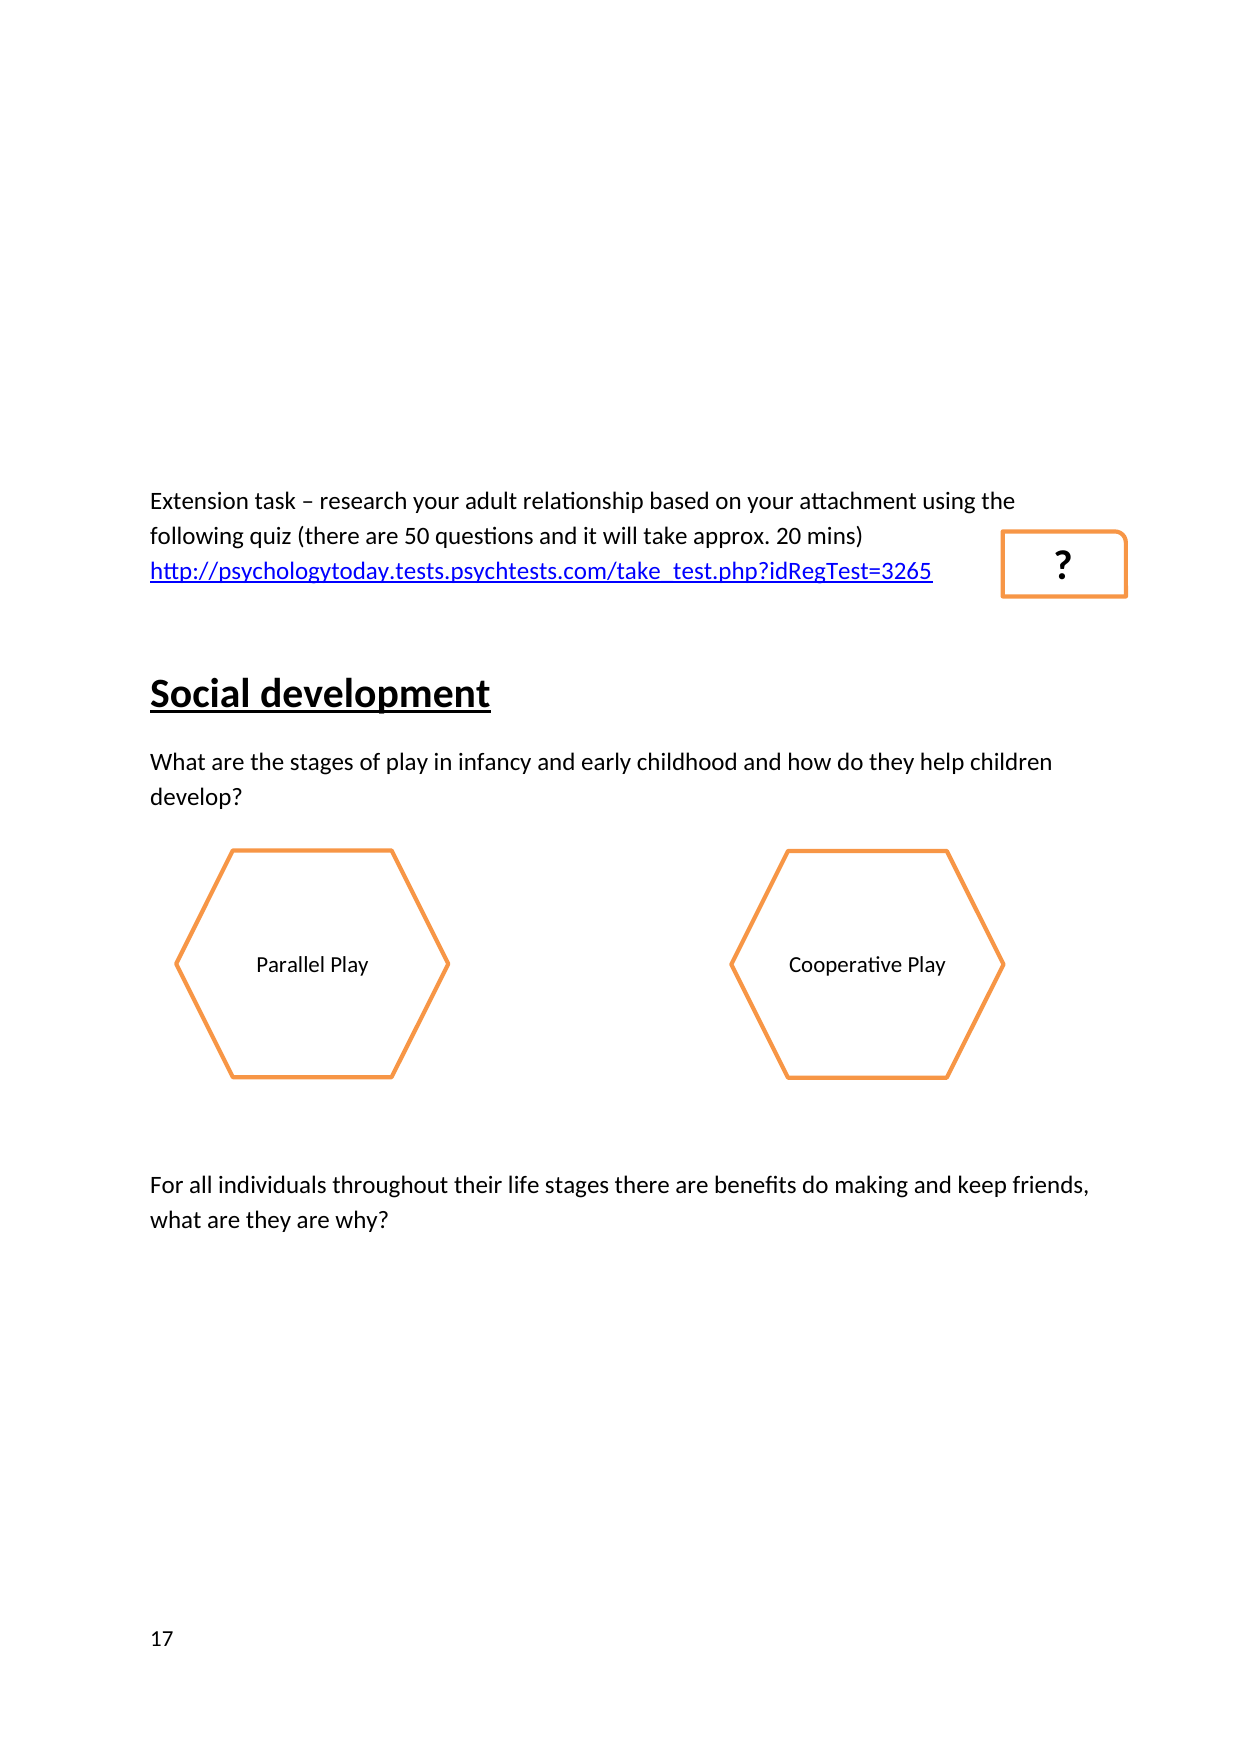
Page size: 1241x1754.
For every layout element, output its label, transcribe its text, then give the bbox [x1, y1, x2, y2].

text Social development [150, 667, 1090, 717]
text For all individuals throughout their life stages there are benefits do making and keep friends, what are they are why? [150, 1169, 1090, 1234]
text Extension task – research your adult relationship based on your attachment using the following quiz (there are 50 questions and it will take approx. 20 mins) http://psychologytoday.tests.psychtests.com/take_test.php?idRegTest=3265 [150, 485, 1090, 586]
text What are the stages of play in infancy and early childhood and how do they help children develop? [150, 746, 1090, 811]
